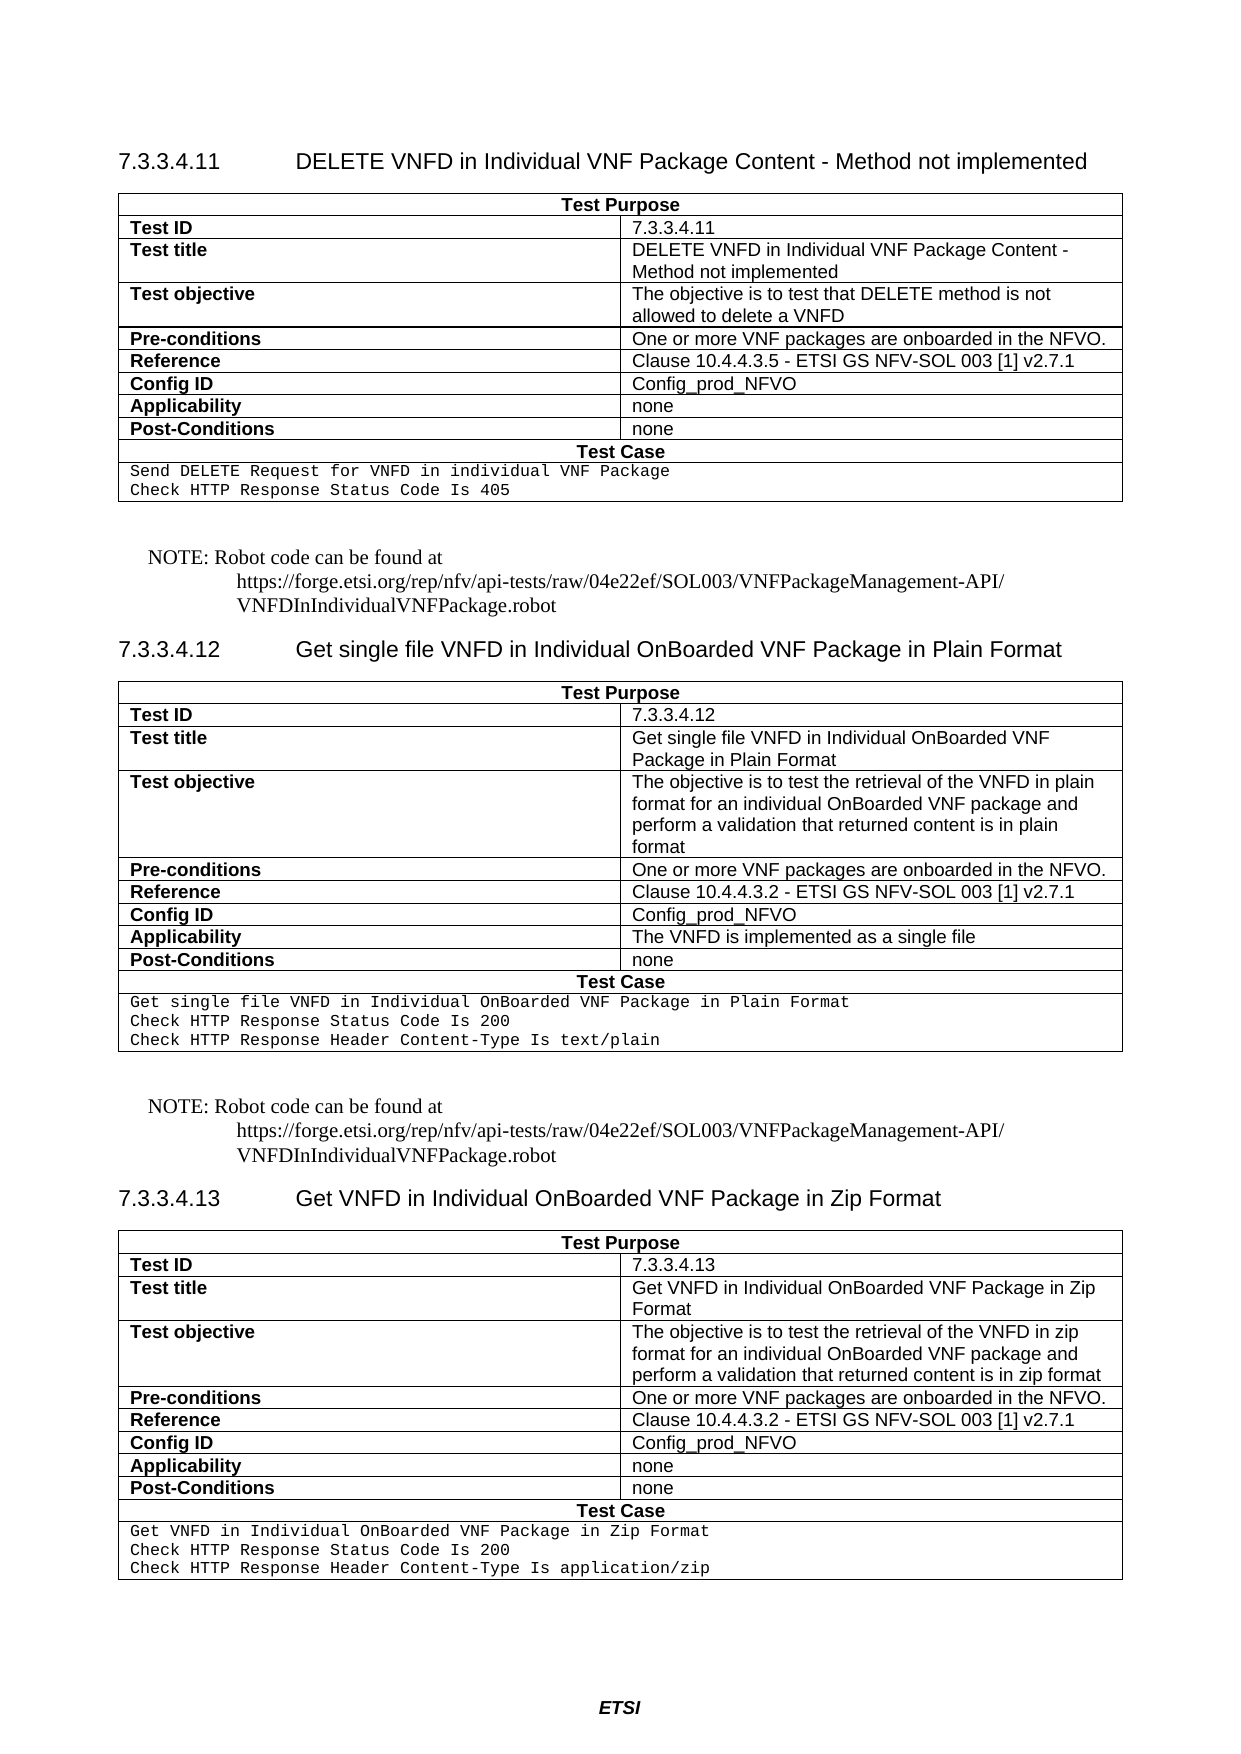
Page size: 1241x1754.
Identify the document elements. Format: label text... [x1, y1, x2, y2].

subtitle 7.3.3.4.11 DELETE VNFD in Individual VNF Package Content - Method not implemented [118, 148, 1122, 174]
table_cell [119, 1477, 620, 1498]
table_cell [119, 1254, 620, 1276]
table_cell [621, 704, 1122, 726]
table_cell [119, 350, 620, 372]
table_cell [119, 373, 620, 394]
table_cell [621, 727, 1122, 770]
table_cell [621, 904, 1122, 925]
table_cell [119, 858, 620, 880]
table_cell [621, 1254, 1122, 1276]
subtitle 7.3.3.4.12 Get single file VNFD in Individual OnBoarded VNF Package in Plain Format [118, 636, 1122, 662]
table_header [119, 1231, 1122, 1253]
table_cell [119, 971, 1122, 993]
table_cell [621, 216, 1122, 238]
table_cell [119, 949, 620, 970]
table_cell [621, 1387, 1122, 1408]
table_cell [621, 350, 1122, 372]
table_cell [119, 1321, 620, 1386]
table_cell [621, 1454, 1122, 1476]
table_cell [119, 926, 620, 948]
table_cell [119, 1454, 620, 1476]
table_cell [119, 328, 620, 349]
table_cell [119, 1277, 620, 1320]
text NOTE: Robot code can be found at https://forge.etsi.org/rep/nfv/api-tests/raw/04e22ef/SOL003/VNFPackageManagement-API/VNFDInIndividualVNFPackage.robot [148, 1094, 1122, 1167]
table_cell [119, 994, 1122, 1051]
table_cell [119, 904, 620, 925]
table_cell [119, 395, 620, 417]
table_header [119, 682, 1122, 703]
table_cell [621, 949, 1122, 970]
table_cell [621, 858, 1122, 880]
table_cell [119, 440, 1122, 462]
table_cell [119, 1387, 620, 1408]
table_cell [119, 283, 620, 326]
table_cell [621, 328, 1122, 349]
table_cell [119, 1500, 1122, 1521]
text NOTE: Robot code can be found at https://forge.etsi.org/rep/nfv/api-tests/raw/04e22ef/SOL003/VNFPackageManagement-API/VNFDInIndividualVNFPackage.robot [148, 544, 1122, 617]
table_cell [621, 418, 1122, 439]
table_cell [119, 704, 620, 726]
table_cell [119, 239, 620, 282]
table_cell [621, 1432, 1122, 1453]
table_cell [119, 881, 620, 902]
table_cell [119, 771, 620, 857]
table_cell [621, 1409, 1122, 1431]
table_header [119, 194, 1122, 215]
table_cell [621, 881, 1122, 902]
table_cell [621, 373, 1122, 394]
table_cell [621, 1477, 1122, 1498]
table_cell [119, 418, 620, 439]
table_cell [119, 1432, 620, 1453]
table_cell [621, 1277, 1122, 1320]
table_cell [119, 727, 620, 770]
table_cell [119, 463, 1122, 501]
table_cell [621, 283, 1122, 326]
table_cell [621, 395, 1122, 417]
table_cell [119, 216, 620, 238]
subtitle 7.3.3.4.13 Get VNFD in Individual OnBoarded VNF Package in Zip Format [118, 1185, 1122, 1212]
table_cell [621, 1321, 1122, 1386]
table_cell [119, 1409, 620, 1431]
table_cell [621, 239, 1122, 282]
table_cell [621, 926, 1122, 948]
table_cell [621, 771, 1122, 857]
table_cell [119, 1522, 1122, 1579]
